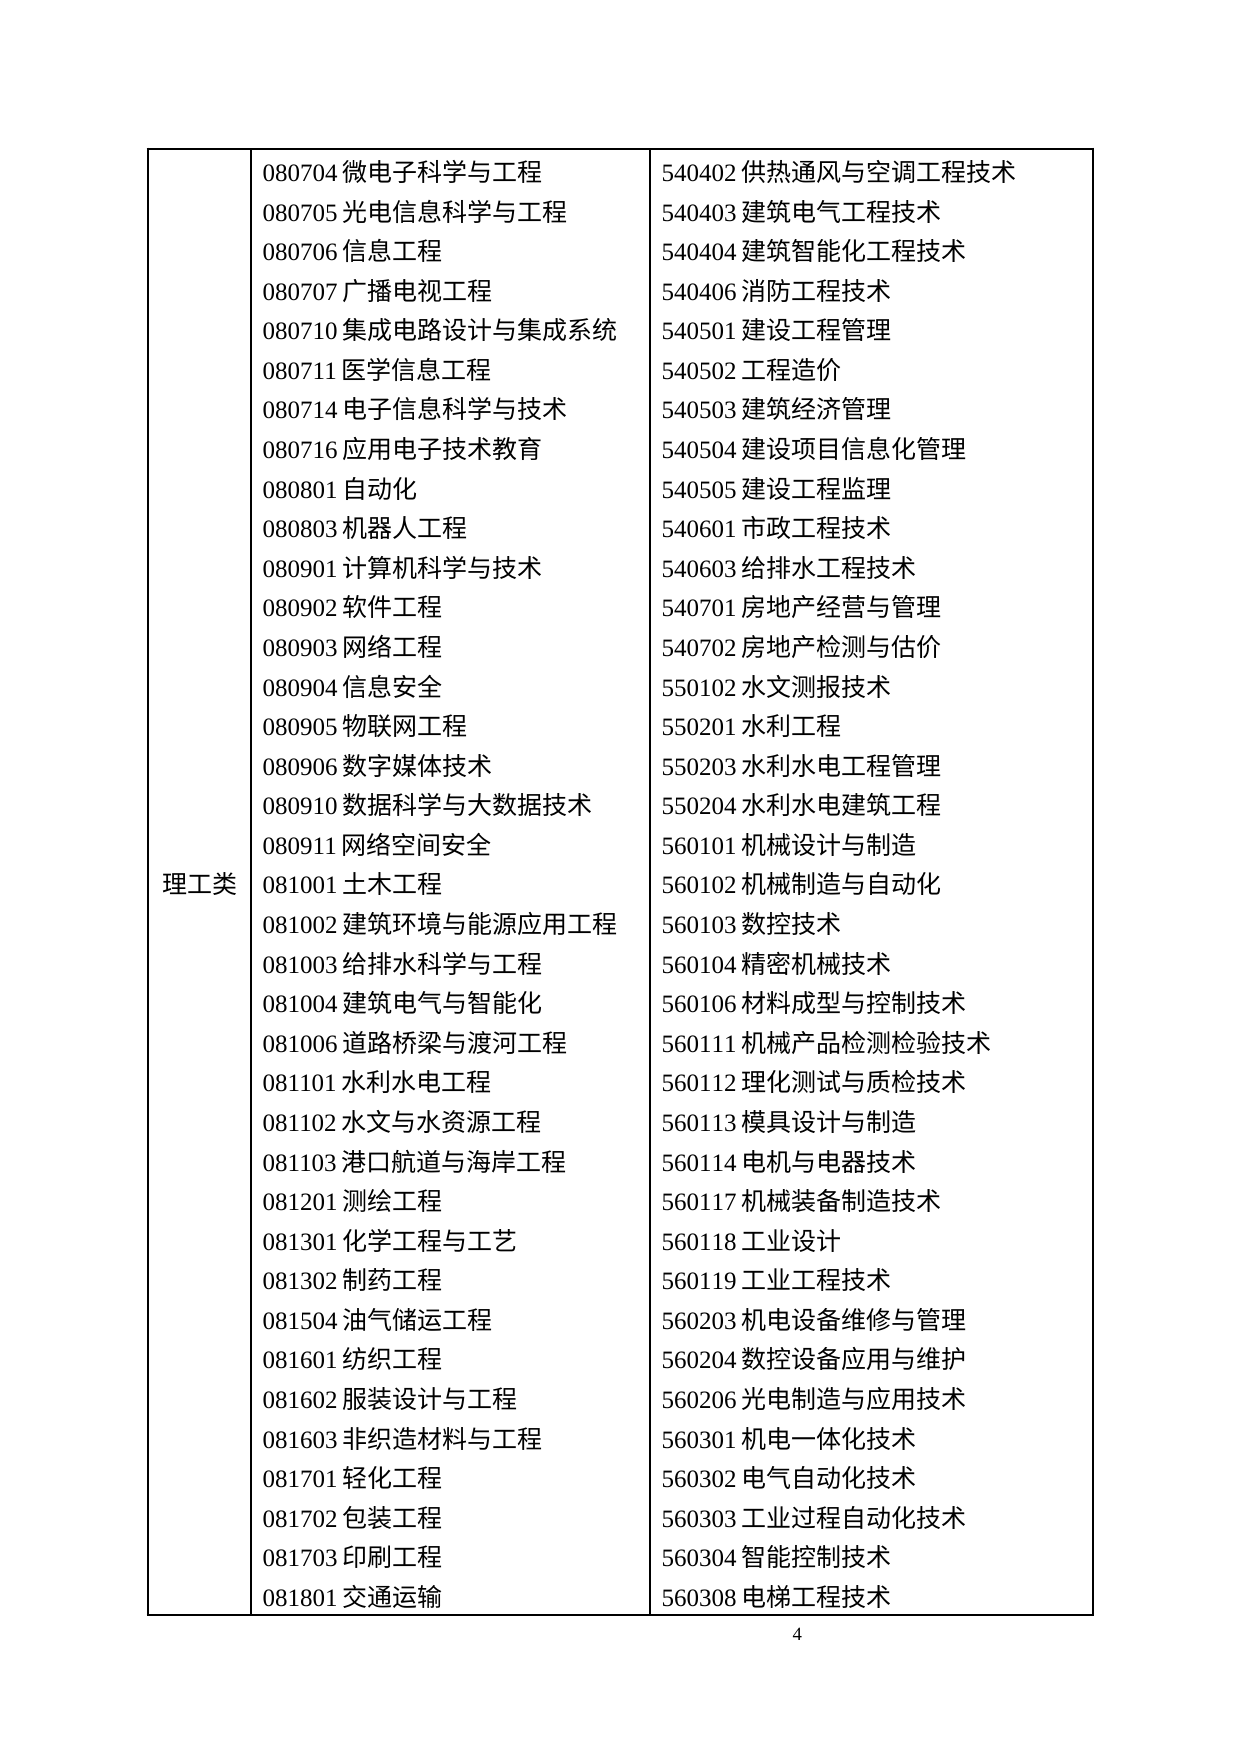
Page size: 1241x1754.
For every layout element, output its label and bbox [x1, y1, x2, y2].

table_cell [252, 150, 649, 1614]
table_cell [651, 150, 1092, 1614]
table_cell [149, 150, 250, 1614]
